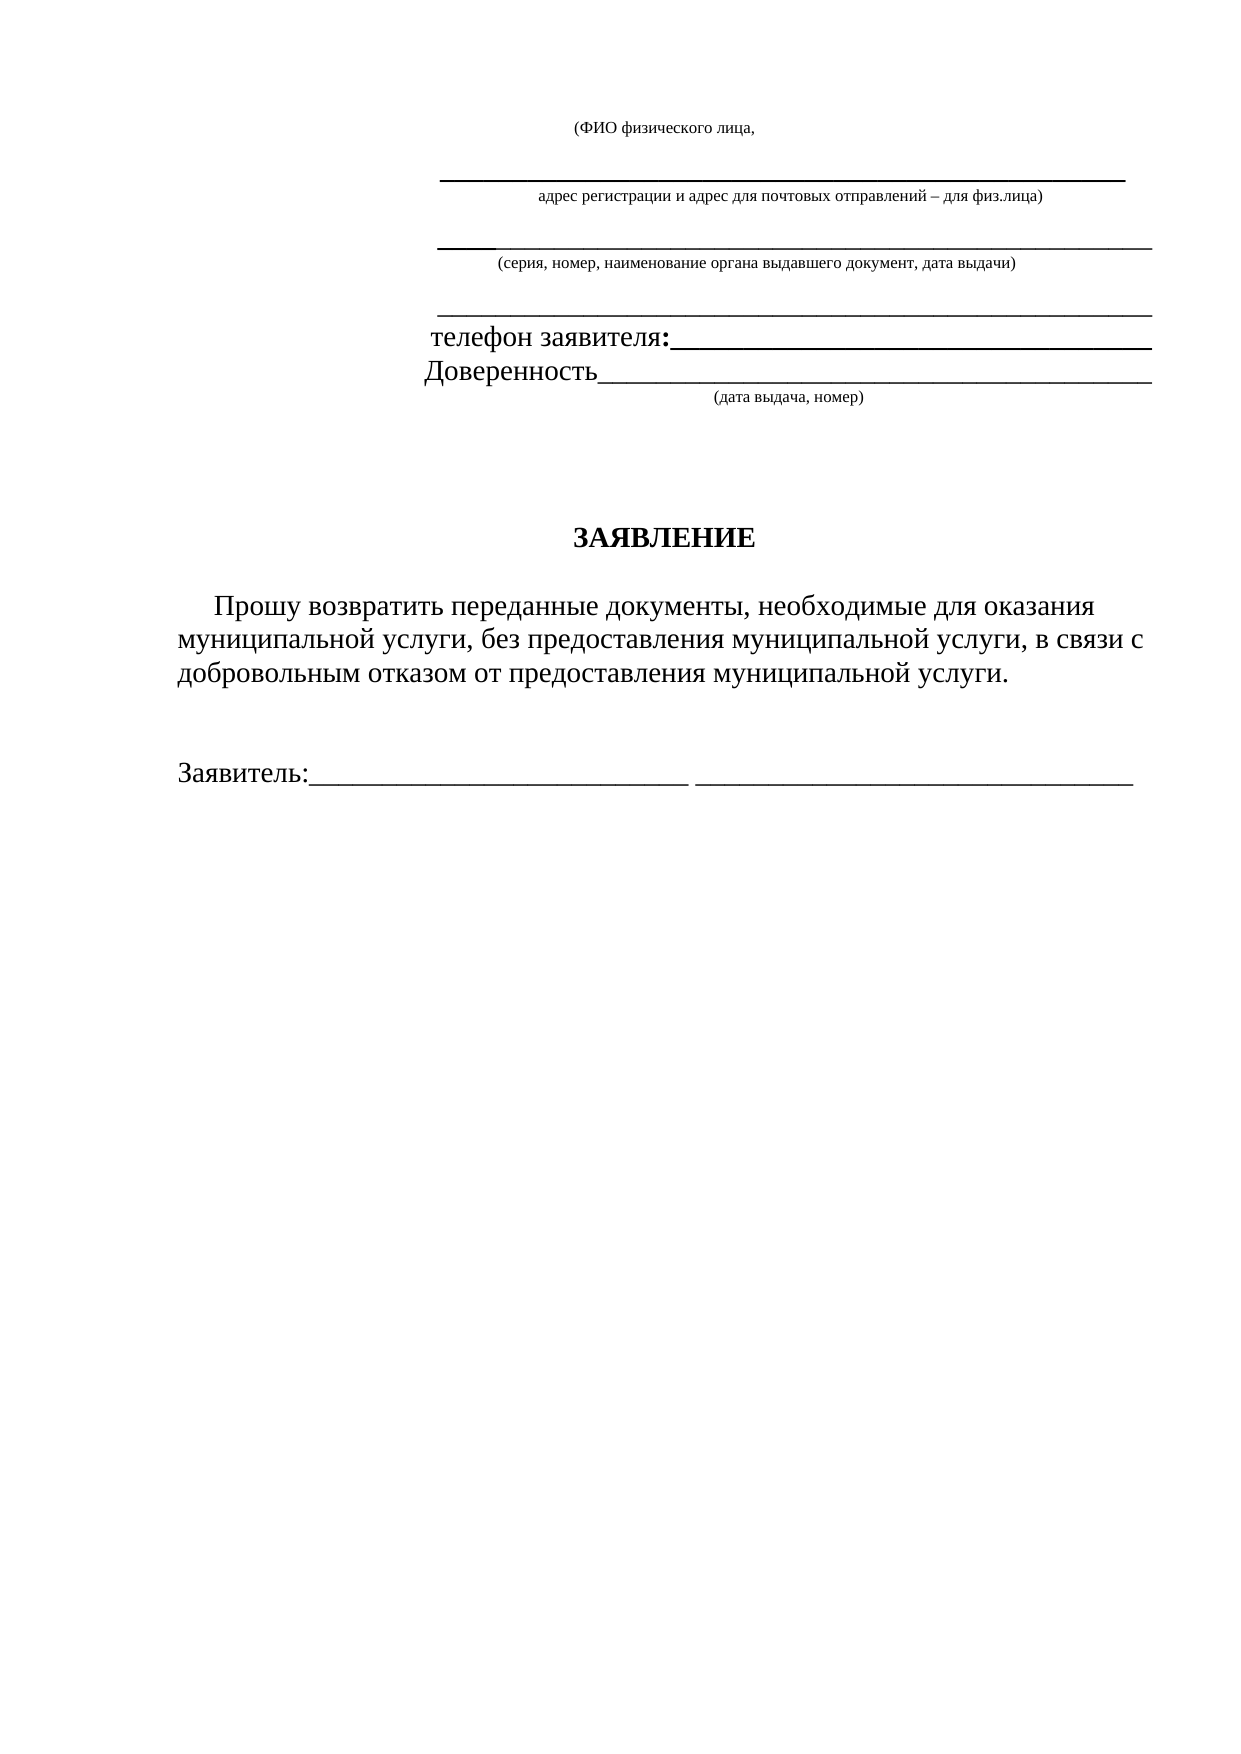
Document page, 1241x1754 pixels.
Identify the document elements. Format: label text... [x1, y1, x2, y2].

text Заявитель:__________________________ ______________________________ [177, 755, 1152, 789]
text адрес регистрации и адрес для почтовых отправлений – для физ.лица) [177, 185, 1152, 219]
text (ФИО физического лица, [177, 118, 1152, 152]
text _________________________________________________ [177, 286, 1152, 319]
text _________________________________________________ [177, 219, 1152, 252]
text (дата выдача, номер) [177, 386, 1152, 420]
text _______________________________________________ [177, 152, 1152, 185]
text ЗАЯВЛЕНИЕ [177, 521, 1152, 554]
text (серия, номер, наименование органа выдавшего документ, дата выдачи) [177, 252, 1152, 286]
text Прошу возвратить переданные документы, необходимые для оказания муниципальной услуги, без предоставления муниципальной услуги, в связи с добровольным отказом от предоставления муниципальной услуги. [177, 588, 1152, 688]
text телефон заявителя:_________________________________ Доверенность______________________________________ [177, 319, 1152, 386]
